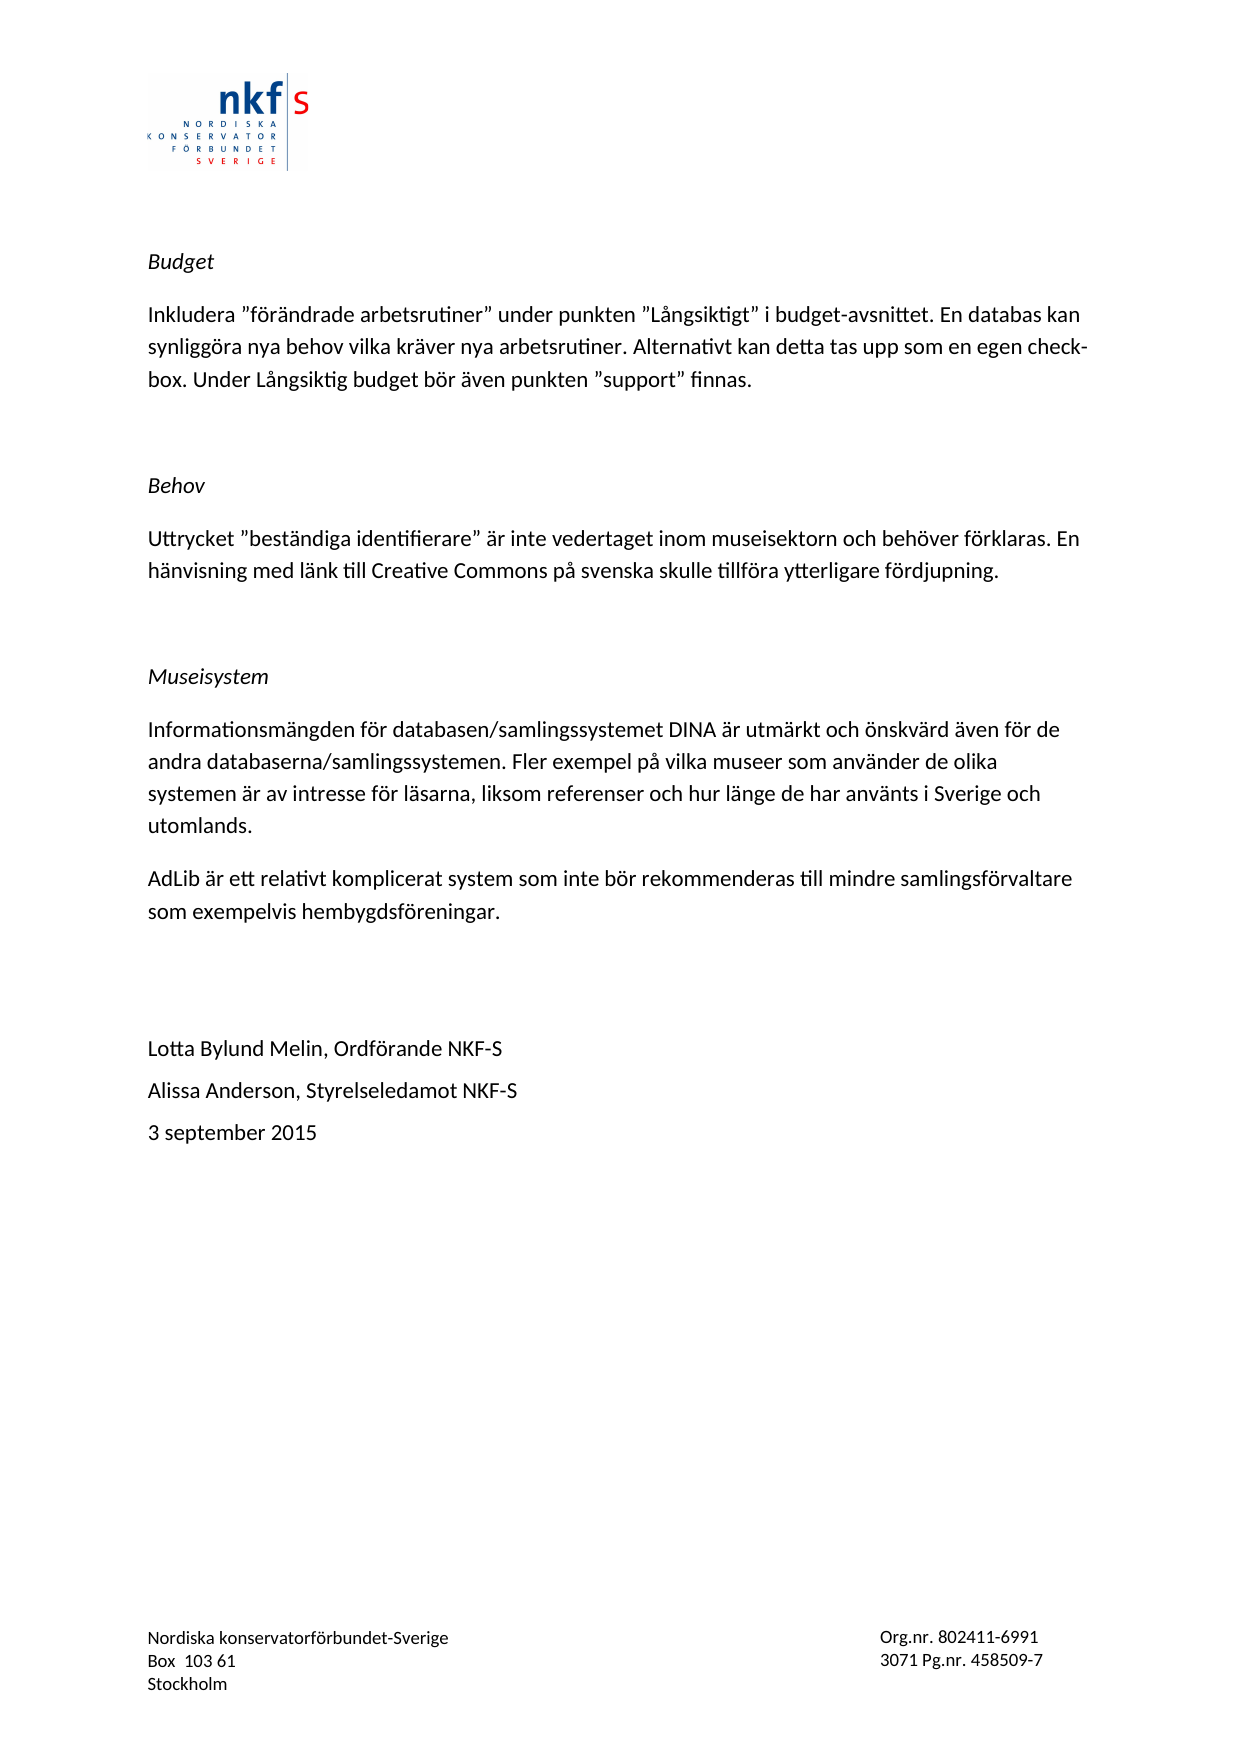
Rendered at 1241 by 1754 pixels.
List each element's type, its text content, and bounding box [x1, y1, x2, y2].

text Behov [148, 471, 1093, 499]
text Uttrycket ”beständiga identifierare” är inte vedertaget inom museisektorn och behöver förklaras. En hänvisning med länk till Creative Commons på svenska skulle tillföra ytterligare fördjupning. [148, 524, 1093, 584]
text Budget [148, 247, 1093, 275]
text Inkludera ”förändrade arbetsrutiner” under punkten ”Långsiktigt” i budget-avsnittet. En databas kan synliggöra nya behov vilka kräver nya arbetsrutiner. Alternativt kan detta tas upp som en egen check-box. Under Långsiktig budget bör även punkten ”support” finnas. [148, 300, 1093, 393]
text Alissa Anderson, Styrelseledamot NKF-S [148, 1076, 1093, 1104]
text Informationsmängden för databasen/samlingssystemet DINA är utmärkt och önskvärd även för de andra databaserna/samlingssystemen. Fler exempel på vilka museer som använder de olika systemen är av intresse för läsarna, liksom referenser och hur länge de har använts i Sverige och utomlands. [148, 715, 1093, 839]
text AdLib är ett relativt komplicerat system som inte bör rekommenderas till mindre samlingsförvaltare som exempelvis hembygdsföreningar. [148, 864, 1093, 925]
text Lotta Bylund Melin, Ordförande NKF-S [148, 1034, 1093, 1062]
text 3 september 2015 [148, 1118, 1093, 1146]
text Museisystem [148, 662, 1093, 690]
picture [147, 73, 309, 171]
